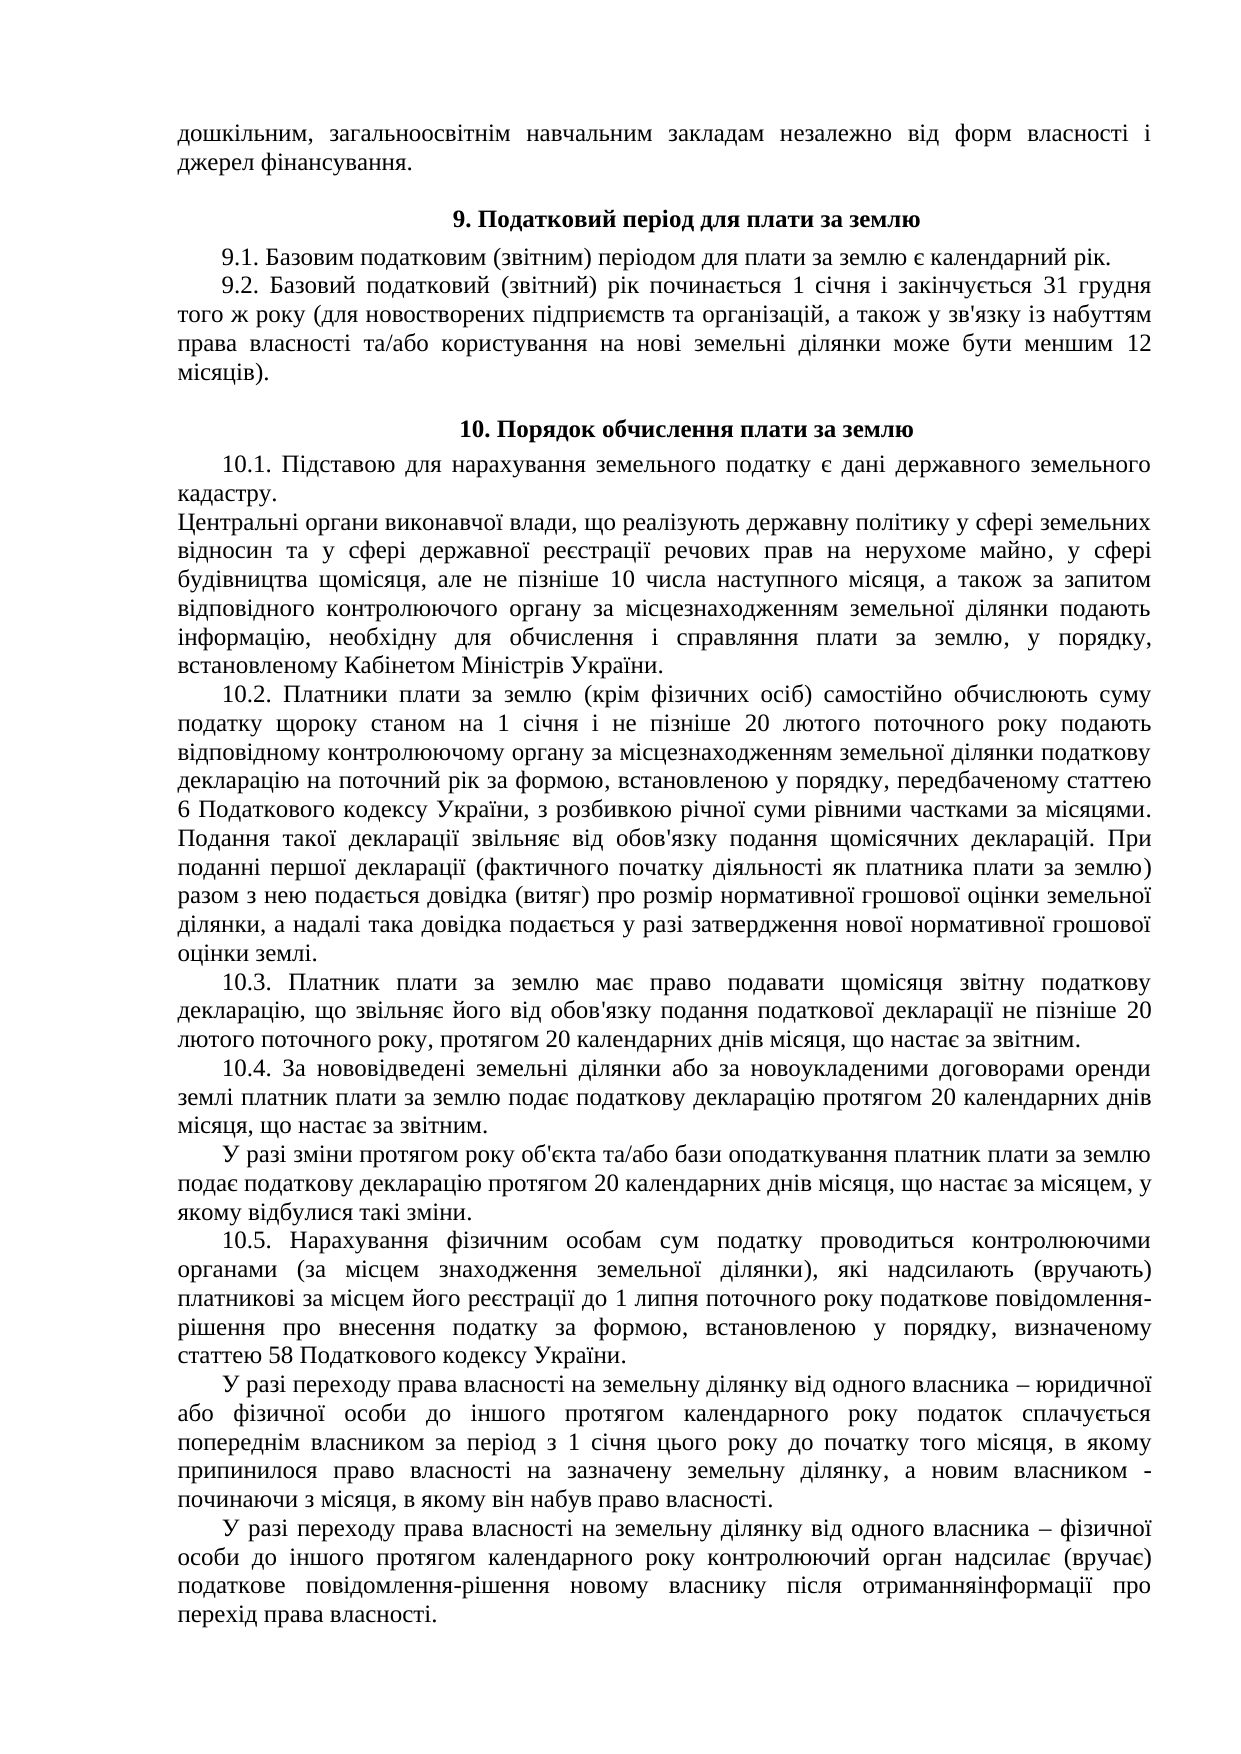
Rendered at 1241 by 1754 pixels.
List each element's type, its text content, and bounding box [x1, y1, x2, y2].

text Центральні органи виконавчої влади, що реалізують державну політику у сфері земельних відносин та у сфері державної реєстрації речових прав на нерухоме майно, у сфері будівництва щомісяця, але не пізніше 10 числа наступного місяця, а також за запитом відповідного контролюючого органу за місцезнаходженням земельної ділянки подають інформацію, необхідну для обчислення і справляння плати за землю, у порядку, встановленому Кабінетом Міністрів України. [177, 507, 1152, 679]
text 10.4. За нововідведені земельні ділянки або за новоукладеними договорами оренди землі платник плати за землю подає податкову декларацію протягом 20 календарних днів місяця, що настає за звітним. [177, 1053, 1152, 1139]
text У разі зміни протягом року об'єкта та/або бази оподаткування платник плати за землю подає податкову декларацію протягом 20 календарних днів місяця, що настає за місяцем, у якому відбулися такі зміни. [177, 1139, 1152, 1225]
text 9. Податковий період для плати за землю [222, 204, 1152, 233]
text 10.2. Платники плати за землю (крім фізичних осіб) самостійно обчислюють суму податку щороку станом на 1 січня і не пізніше 20 лютого поточного року подають відповідному контролюючому органу за місцезнаходженням земельної ділянки податкову декларацію на поточний рік за формою, встановленою у порядку, передбаченому статтею 6 Податкового кодексу України, з розбивкою річної суми рівними частками за місяцями. Подання такої декларації звільняє від обов'язку подання щомісячних декларацій. При поданні першої декларації (фактичного початку діяльності як платника плати за землю) разом з нею подається довідка (витяг) про розмір нормативної грошової оцінки земельної ділянки, а надалі така довідка подається у разі затвердження нової нормативної грошової оцінки землі. [177, 679, 1152, 967]
text 10.3. Платник плати за землю має право подавати щомісяця звітну податкову декларацію, що звільняє його від обов'язку подання податкової декларації не пізніше 20 лютого поточного року, протягом 20 календарних днів місяця, що настає за звітним. [177, 967, 1152, 1053]
text 10.5. Нарахування фізичним особам сум податку проводиться контролюючими органами (за місцем знаходження земельної ділянки), які надсилають (вручають) платникові за місцем його реєстрації до 1 липня поточного року податкове повідомлення-рішення про внесення податку за формою, встановленою у порядку, визначеному статтею 58 Податкового кодексу України. [177, 1225, 1152, 1369]
text 9.2. Базовий податковий (звітний) рік починається 1 січня і закінчується 31 грудня того ж року (для новостворених підприємств та організацій, а також у зв'язку із набуттям права власності та/або користування на нові земельні ділянки може бути меншим 12 місяців). [177, 270, 1152, 385]
text У разі переходу права власності на земельну ділянку від одного власника – юридичної або фізичної особи до іншого протягом календарного року податок сплачується попереднім власником за період з 1 січня цього року до початку того місяця, в якому припинилося право власності на зазначену земельну ділянку, а новим власником - починаючи з місяця, в якому він набув право власності. [177, 1369, 1152, 1513]
text 9.1. Базовим податковим (звітним) періодом для плати за землю є календарний рік. [177, 242, 1152, 270]
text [177, 118, 1152, 176]
text У разі переходу права власності на земельну ділянку від одного власника – фізичної особи до іншого протягом календарного року контролюючий орган надсилає (вручає) податкове повідомлення-рішення новому власнику після отриманняінформації про перехід права власності. [177, 1513, 1152, 1628]
text 10.1. Підставою для нарахування земельного податку є дані державного земельного кадастру. [177, 449, 1152, 507]
text 10. Порядок обчислення плати за землю [222, 414, 1152, 443]
